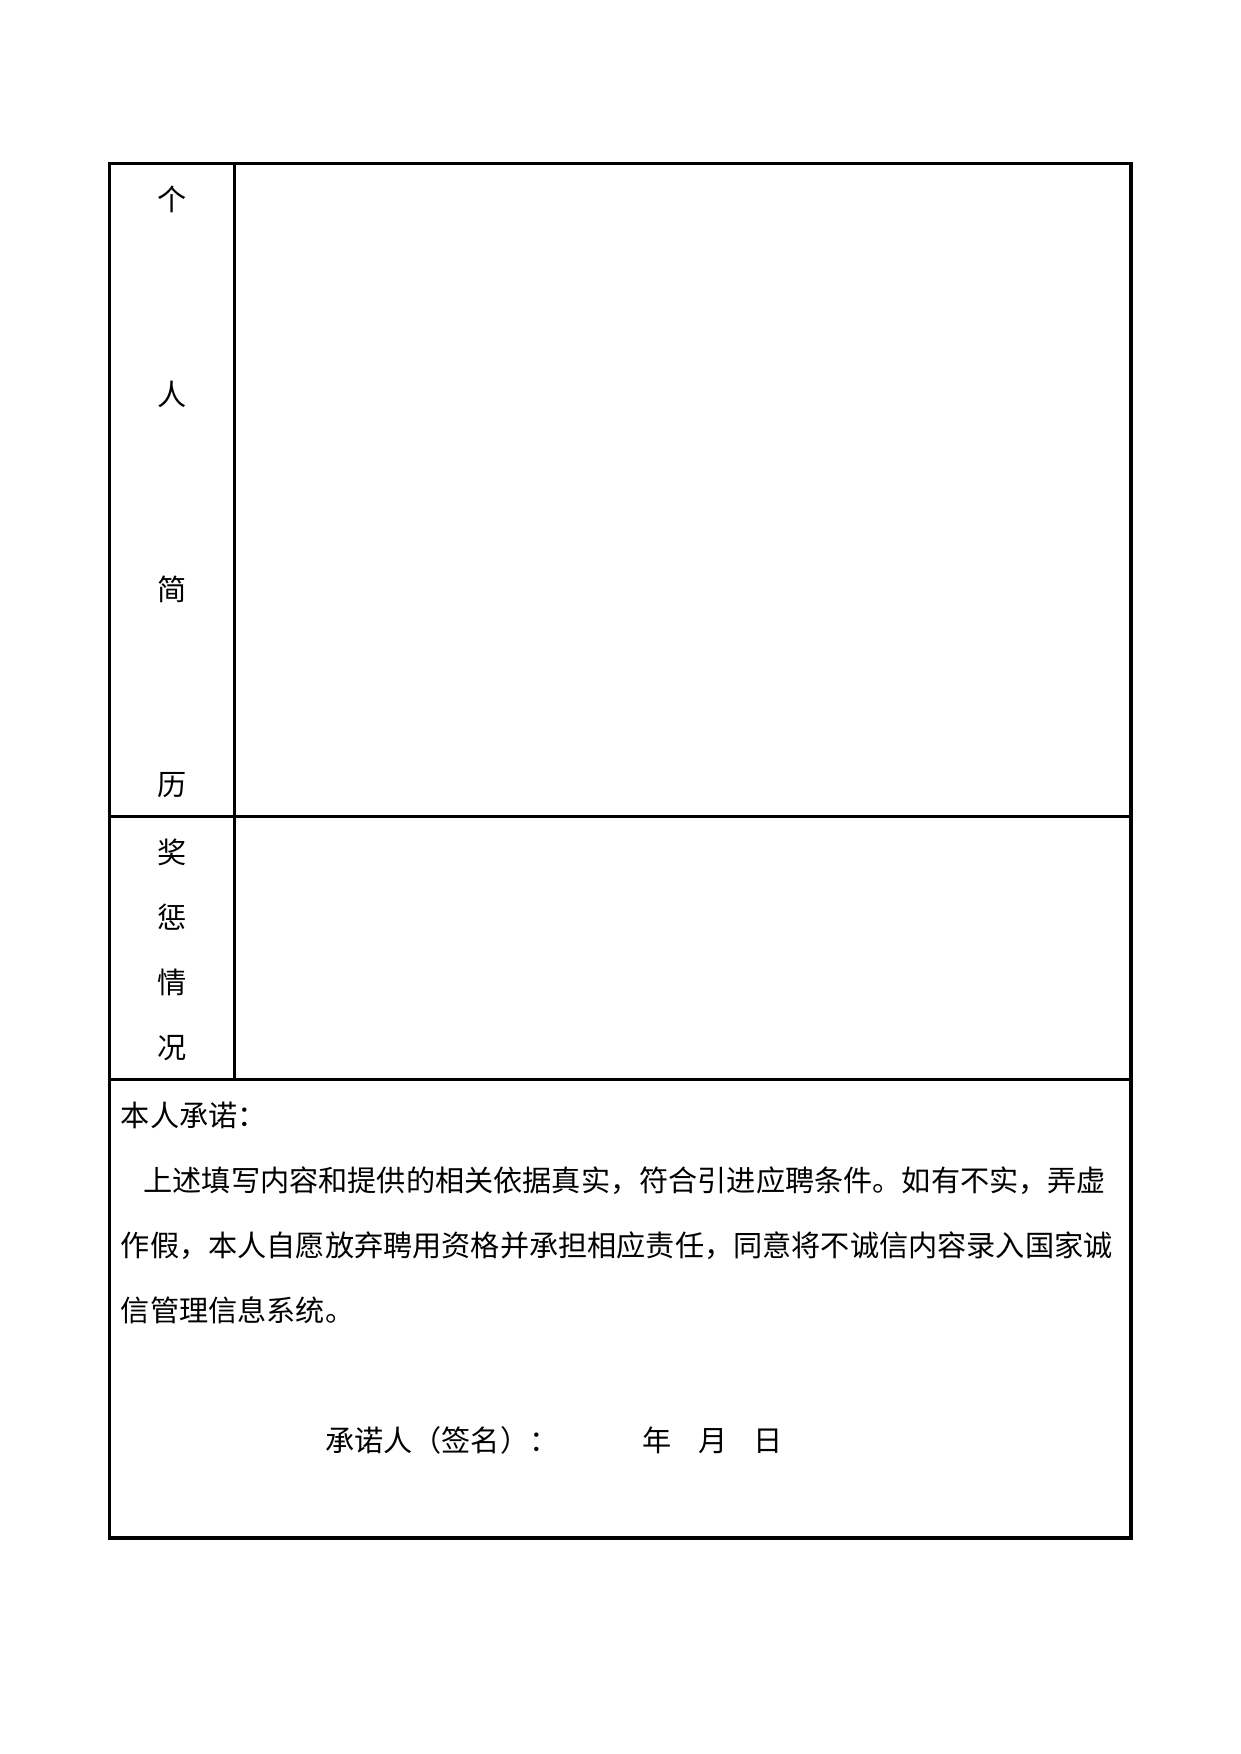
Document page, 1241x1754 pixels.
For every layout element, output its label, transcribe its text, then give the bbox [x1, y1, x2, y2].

table_cell 本人承诺： 上述填写内容和提供的相关依据真实，符合引进应聘条件。如有不实，弄虚作假，本人自愿放弃聘用资格并承担相应责任，同意将不诚信内容录入国家诚信管理信息系统。 承诺人（签名）： 年 月 日 [111, 1081, 1129, 1536]
table_cell [236, 165, 1129, 815]
table_cell 个 人 简 历 [111, 165, 233, 815]
table_cell [236, 818, 1129, 1078]
table_cell 奖 惩 情 况 [111, 818, 233, 1078]
